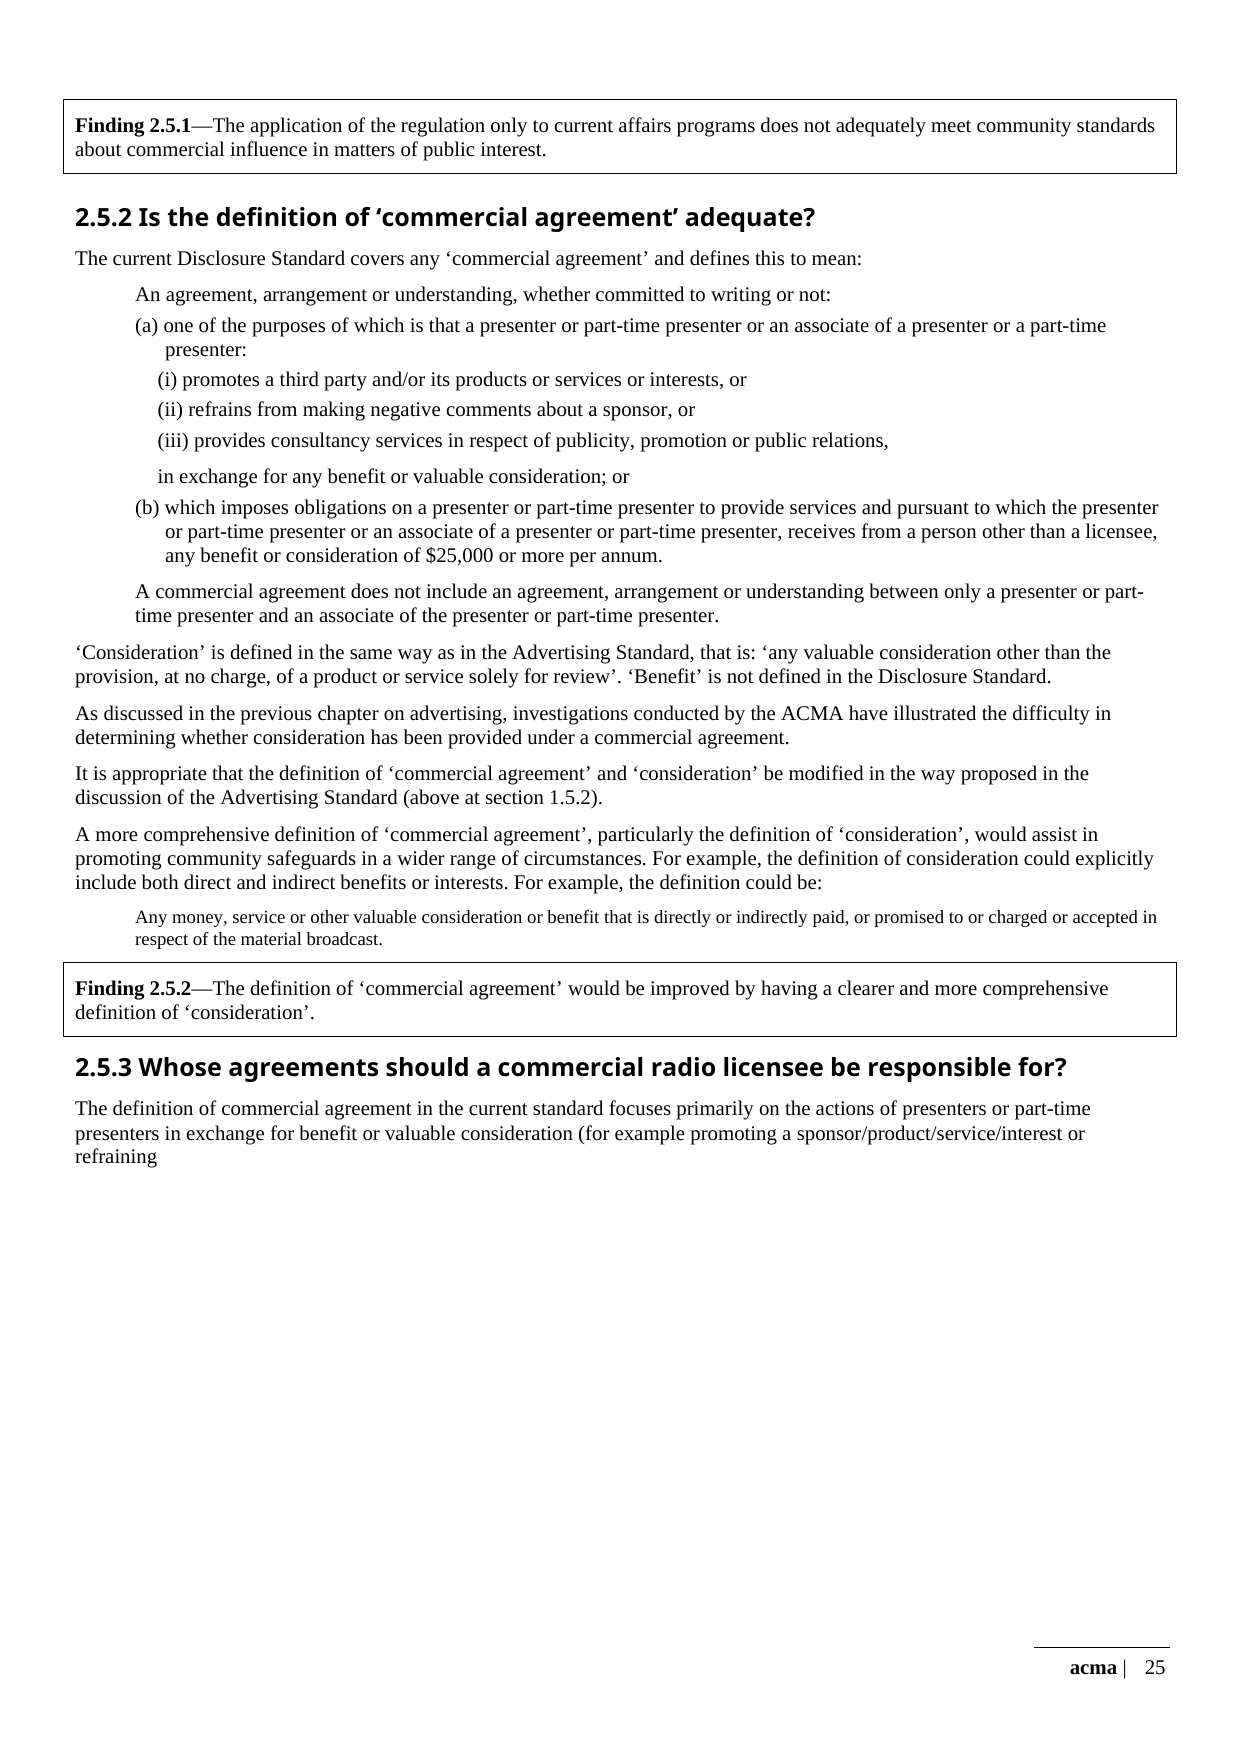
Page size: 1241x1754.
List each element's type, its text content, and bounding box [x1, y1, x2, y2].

text A more comprehensive definition of ‘commercial agreement’, particularly the definition of ‘consideration’, would assist in promoting community safeguards in a wider range of circumstances. For example, the definition of consideration could explicitly include both direct and indirect benefits or interests. For example, the definition could be: [75, 822, 1165, 894]
text An agreement, arrangement or understanding, whether committed to writing or not: [135, 282, 1165, 306]
table_header Finding 2.5.1—The application of the regulation only to current affairs programs does not adequately meet community standards about commercial influence in matters of public interest. [64, 100, 1176, 173]
text It is appropriate that the definition of ‘commercial agreement’ and ‘consideration’ be modified in the way proposed in the discussion of the Advertising Standard (above at section 1.5.2). [75, 761, 1165, 809]
text (iii) provides consultancy services in respect of publicity, promotion or public relations, [157, 428, 1165, 452]
text (i) promotes a third party and/or its products or services or interests, or [157, 367, 1165, 391]
text A commercial agreement does not include an agreement, arrangement or understanding between only a presenter or part-time presenter and an associate of the presenter or part-time presenter. [135, 579, 1165, 627]
text (a) one of the purposes of which is that a presenter or part-time presenter or an associate of a presenter or a part-time presenter: [135, 313, 1165, 361]
text As discussed in the previous chapter on advertising, investigations conducted by the ACMA have illustrated the difficulty in determining whether consideration has been provided under a commercial agreement. [75, 701, 1165, 749]
table_header Finding 2.5.2—The definition of ‘commercial agreement’ would be improved by having a clearer and more comprehensive definition of ‘consideration’. [64, 963, 1176, 1036]
text ‘Consideration’ is defined in the same way as in the Advertising Standard, that is: ‘any valuable consideration other than the provision, at no charge, of a product or service solely for review’. ‘Benefit’ is not defined in the Disclosure Standard. [75, 640, 1165, 688]
text 2.5.2 Is the definition of ‘commercial agreement’ adequate? [75, 199, 1165, 233]
text 2.5.3 Whose agreements should a commercial radio licensee be responsible for? [75, 1050, 1165, 1084]
text (b) which imposes obligations on a presenter or part-time presenter to provide services and pursuant to which the presenter or part-time presenter or an associate of a presenter or part-time presenter, receives from a person other than a licensee, any benefit or consideration of $25,000 or more per annum. [135, 494, 1165, 567]
text in exchange for any benefit or valuable consideration; or [157, 464, 1165, 488]
text The current Disclosure Standard covers any ‘commercial agreement’ and defines this to mean: [75, 246, 1165, 270]
text Any money, service or other valuable consideration or benefit that is directly or indirectly paid, or promised to or charged or accepted in respect of the material broadcast. [135, 906, 1165, 949]
text The definition of commercial agreement in the current standard focuses primarily on the actions of presenters or part-time presenters in exchange for benefit or valuable consideration (for example promoting a sponsor/product/service/interest or refraining [75, 1096, 1165, 1168]
text (ii) refrains from making negative comments about a sponsor, or [157, 397, 1165, 421]
